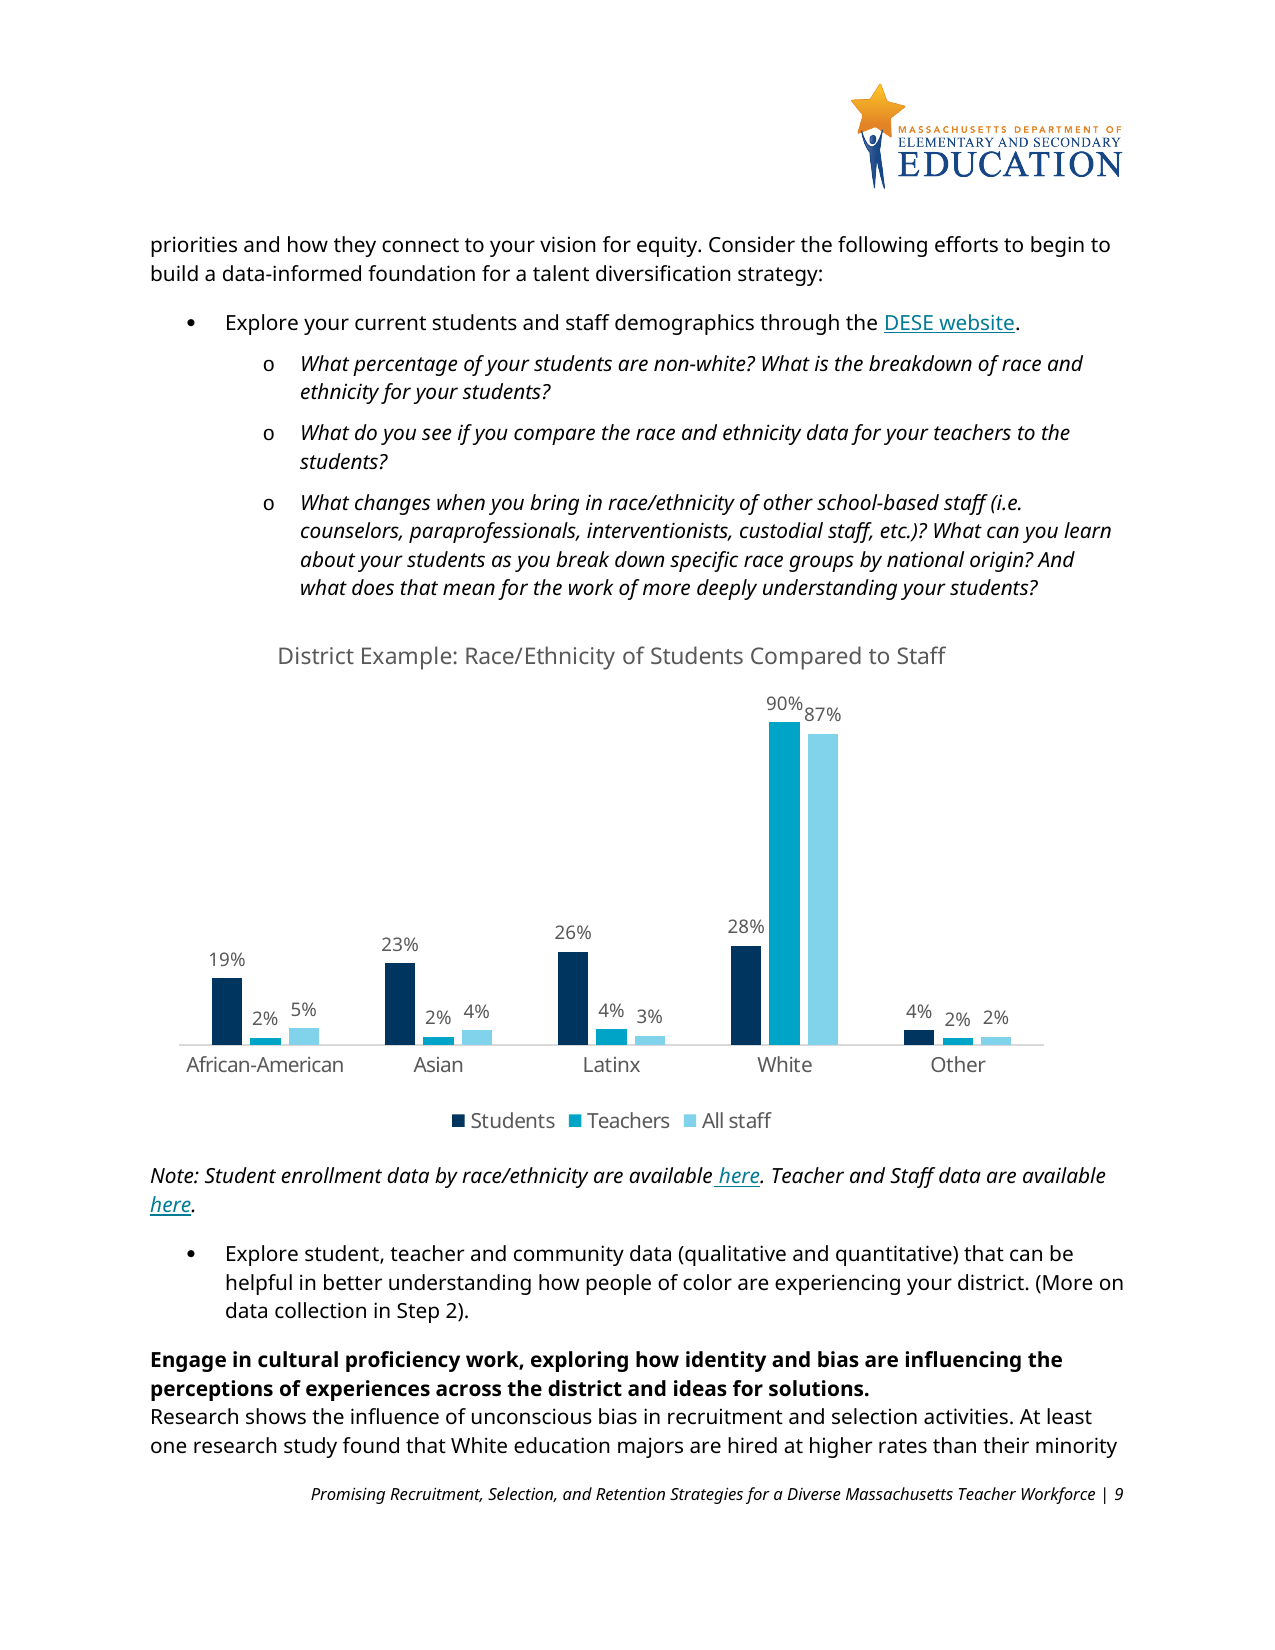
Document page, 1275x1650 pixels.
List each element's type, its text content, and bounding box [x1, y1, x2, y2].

list Explore your current students and staff demographics through the DESE website. [187, 308, 1125, 336]
list Explore student, teacher and community data (qualitative and quantitative) that can be helpful in better understanding how people of color are experiencing your district. (More on data collection in Step 2). [187, 1239, 1125, 1324]
subtitle Engage in cultural proficiency work, exploring how identity and bias are influencing the perceptions of experiences across the district and ideas for solutions. [150, 1345, 1125, 1402]
list What percentage of your students are non-white? What is the breakdown of race and ethnicity for your students? [262, 349, 1125, 406]
list What changes when you bring in race/ethnicity of other school-based staff (i.e. counselors, paraprofessionals, interventionists, custodial staff, etc.)? What can you learn about your students as you break down specific race groups by national origin? And what does that mean for the work of more deeply understanding your students? [262, 488, 1125, 602]
text Note: Student enrollment data by race/ethnicity are available here. Teacher and Staff data are available here. [150, 1162, 1125, 1218]
picture [848, 75, 1125, 210]
list What do you see if you compare the race and ethnicity data for your teachers to the students? [262, 418, 1125, 475]
